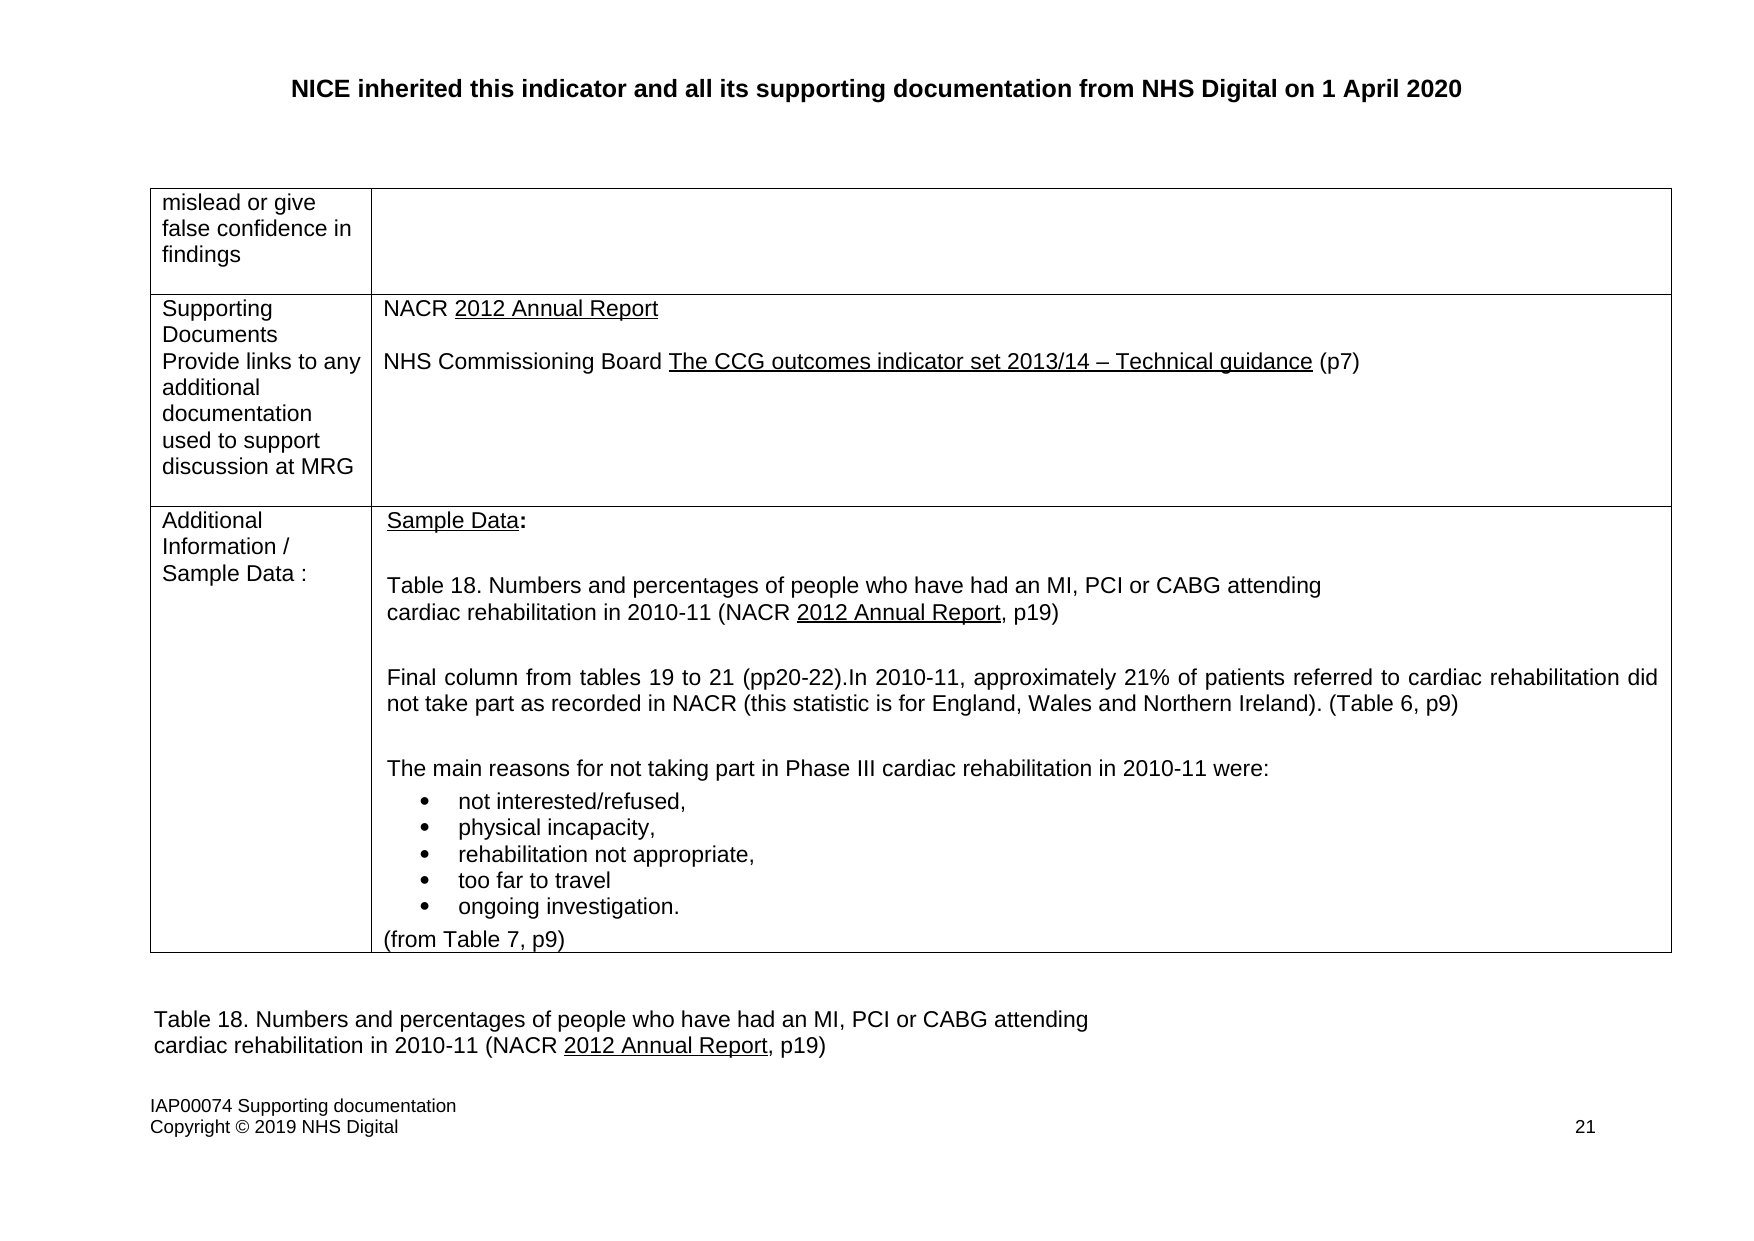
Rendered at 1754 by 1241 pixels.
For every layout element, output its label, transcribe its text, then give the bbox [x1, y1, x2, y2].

table_cell Supporting Documents Provide links to any additional documentation used to support discussion at MRG [151, 295, 371, 506]
text cardiac rehabilitation in 2010-11 (NACR 2012 Annual Report, p19) [153, 1032, 1604, 1059]
table_cell NACR 2012 Annual Report NHS Commissioning Board The CCG outcomes indicator set 2013/14 – Technical guidance (p7) [372, 295, 1671, 506]
text Table 18. Numbers and percentages of people who have had an MI, PCI or CABG attending [153, 1006, 1604, 1032]
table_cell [372, 189, 1671, 294]
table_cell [151, 189, 371, 294]
table_cell Additional Information / Sample Data : [151, 507, 371, 952]
table_cell Sample Data: Table 18. Numbers and percentages of people who have had an MI, PCI or CABG attending cardiac rehabilitation in 2010-11 (NACR 2012 Annual Report, p19) Final column from tables 19 to 21 (pp20-22).In 2010-11, approximately 21% of patients referred to cardiac rehabilitation did not take part as recorded in NACR (this statistic is for England, Wales and Northern Ireland). (Table 6, p9) The main reasons for not taking part in Phase III cardiac rehabilitation in 2010-11 were: not interested/refused, physical incapacity, rehabilitation not appropriate, too far to travel ongoing investigation. (from Table 7, p9) [372, 507, 1671, 952]
